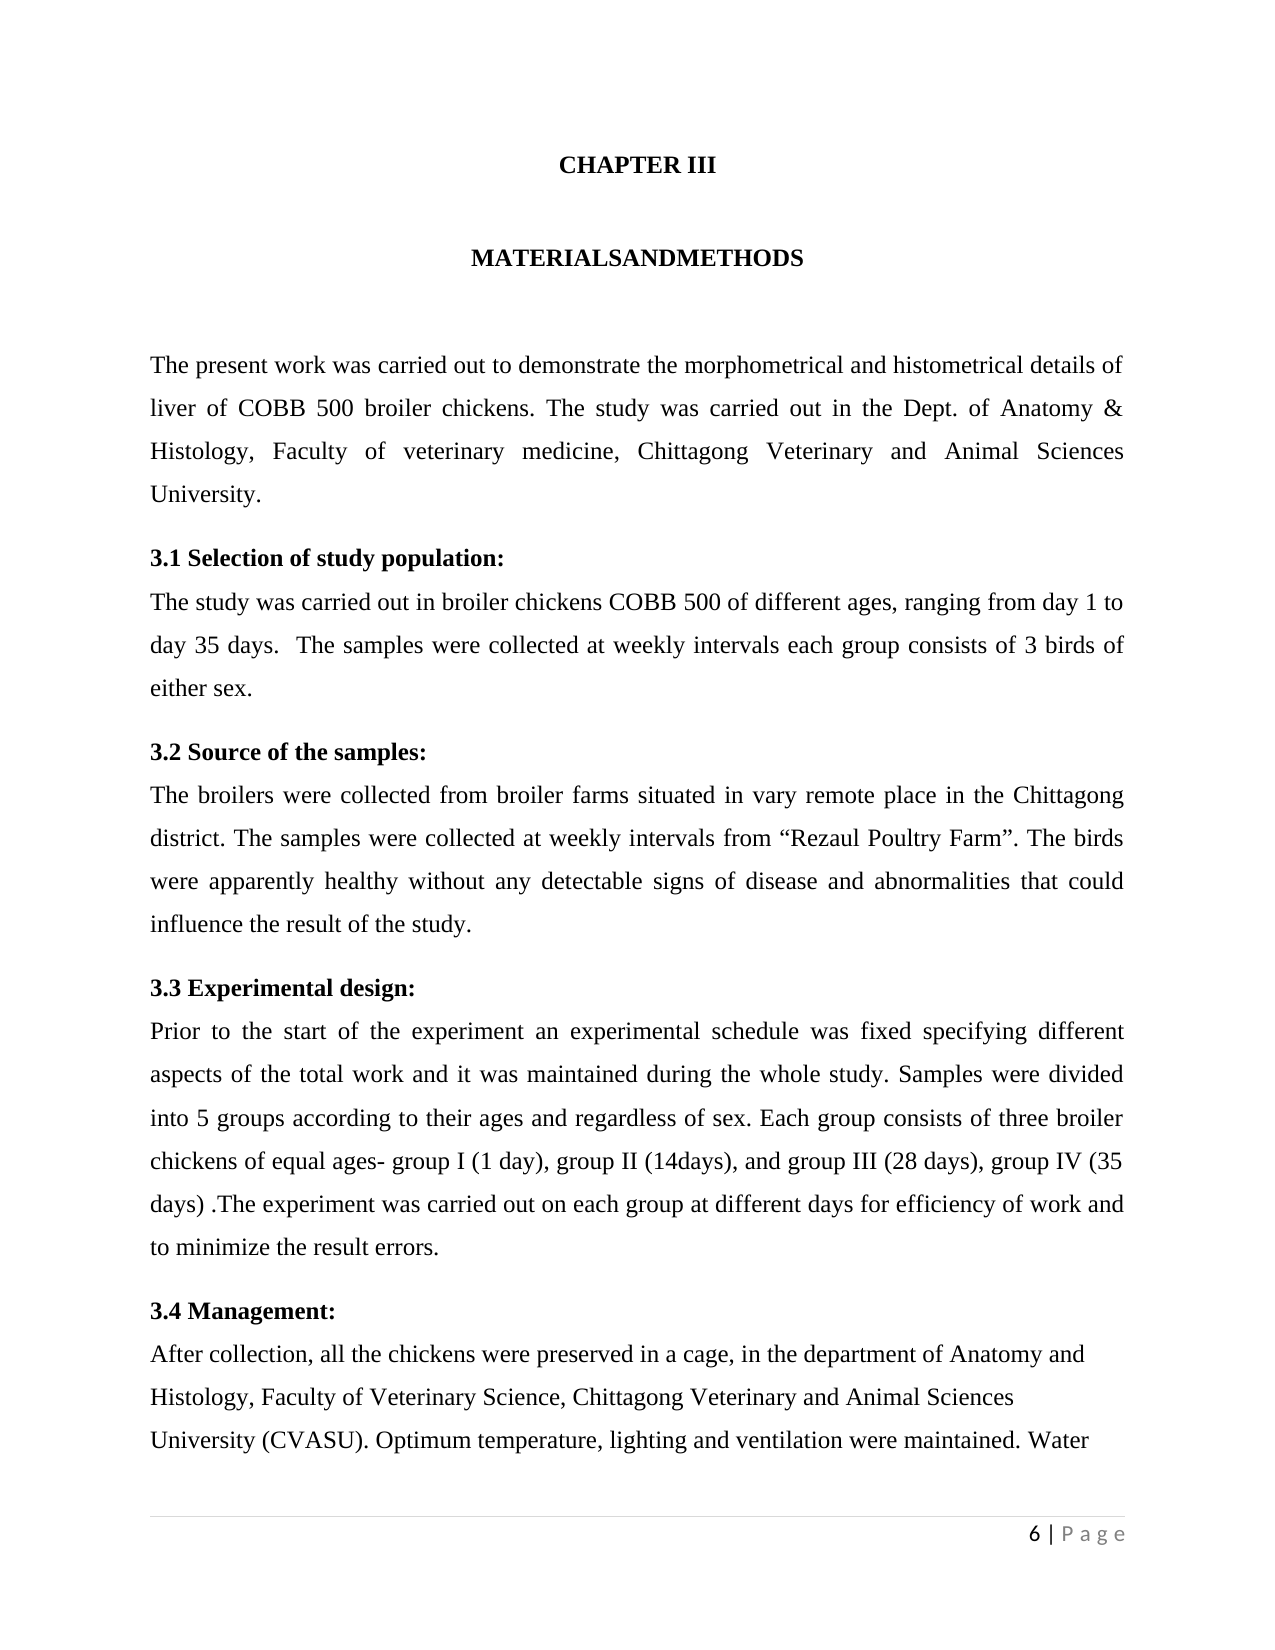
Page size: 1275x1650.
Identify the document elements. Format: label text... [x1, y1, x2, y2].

subtitle 3.4 Management: [150, 1296, 1125, 1325]
subtitle 3.3 Experimental design: [150, 973, 1125, 1002]
text Prior to the start of the experiment an experimental schedule was fixed specifying different aspects of the total work and it was maintained during the whole study. Samples were divided into 5 groups according to their ages and regardless of sex. Each group consists of three broiler chickens of equal ages- group I (1 day), group II (14days), and group III (28 days), group IV (35 days) .The experiment was carried out on each group at different days for efficiency of work and to minimize the result errors. [150, 1016, 1125, 1261]
text The broilers were collected from broiler farms situated in vary remote place in the Chittagong district. The samples were collected at weekly intervals from “Rezaul Poultry Farm”. The birds were apparently healthy without any detectable signs of disease and abnormalities that could influence the result of the study. [150, 780, 1125, 938]
subtitle 3.2 Source of the samples: [150, 737, 1125, 766]
text The present work was carried out to demonstrate the morphometrical and histometrical details of liver of COBB 500 broiler chickens. The study was carried out in the Dept. of Anatomy & Histology, Faculty of veterinary medicine, Chittagong Veterinary and Animal Sciences University. [150, 350, 1125, 508]
text The study was carried out in broiler chickens COBB 500 of different ages, ranging from day 1 to day 35 days. The samples were collected at weekly intervals each group consists of 3 birds of either sex. [150, 587, 1125, 702]
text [150, 1339, 1125, 1454]
subtitle CHAPTER III [150, 150, 1125, 179]
subtitle 3.1 Selection of study population: [150, 543, 1125, 572]
subtitle MATERIALSANDMETHODS [150, 243, 1125, 272]
